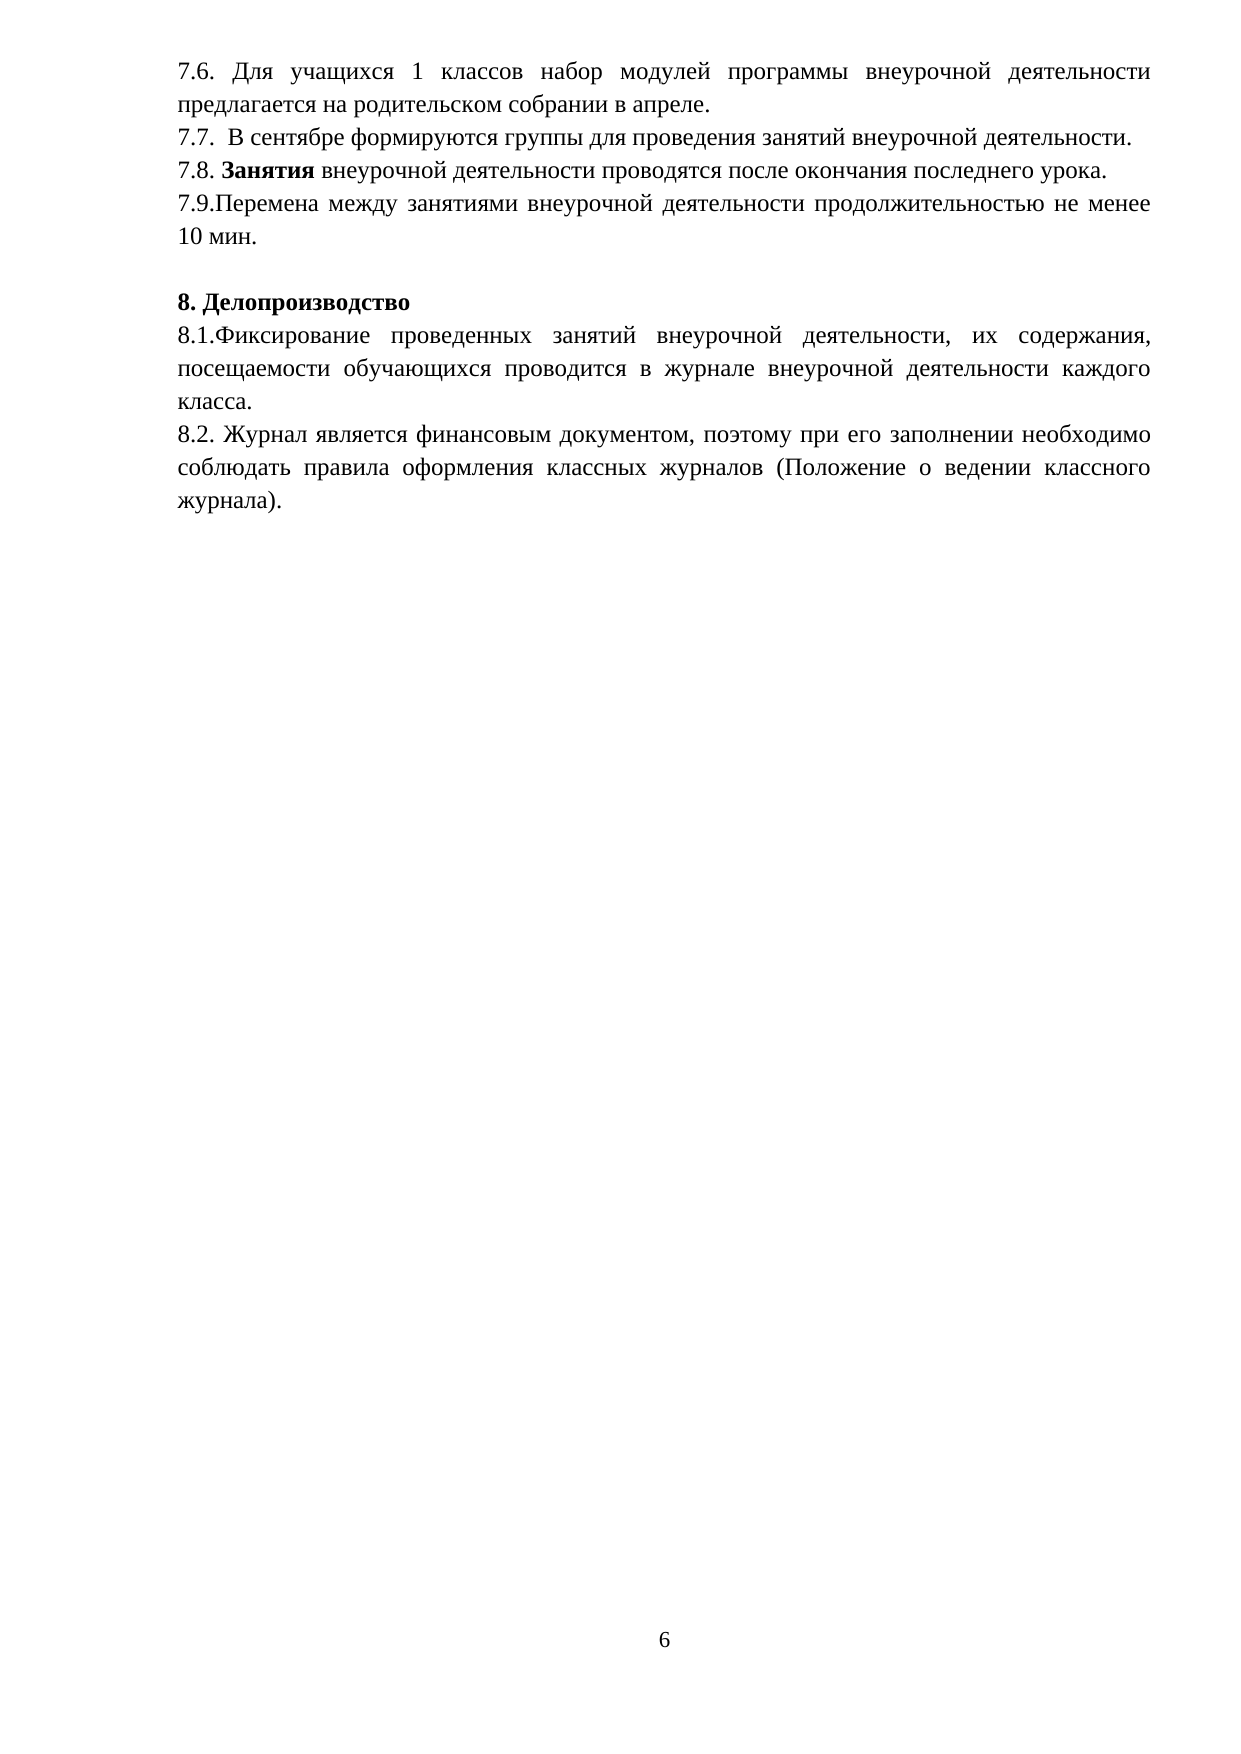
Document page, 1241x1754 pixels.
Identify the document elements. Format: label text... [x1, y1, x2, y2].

text 7.6. Для учащихся 1 классов набор модулей программы внеурочной деятельности предлагается на родительском собрании в апреле. [177, 56, 1152, 118]
text 7.7. В сентябре формируются группы для проведения занятий внеурочной деятельности. [177, 122, 1152, 151]
text 8.2. Журнал является финансовым документом, поэтому при его заполнении необходимо соблюдать правила оформления классных журналов (Положение о ведении классного журнала). [177, 419, 1152, 514]
text 7.9.Перемена между занятиями внеурочной деятельности продолжительностью не менее 10 мин. [177, 188, 1152, 250]
text 8. Делопроизводство [177, 287, 1152, 316]
text 7.8. Занятия внеурочной деятельности проводятся после окончания последнего урока. [177, 155, 1152, 184]
text 8.1.Фиксирование проведенных занятий внеурочной деятельности, их содержания, посещаемости обучающихся проводится в журнале внеурочной деятельности каждого класса. [177, 320, 1152, 415]
